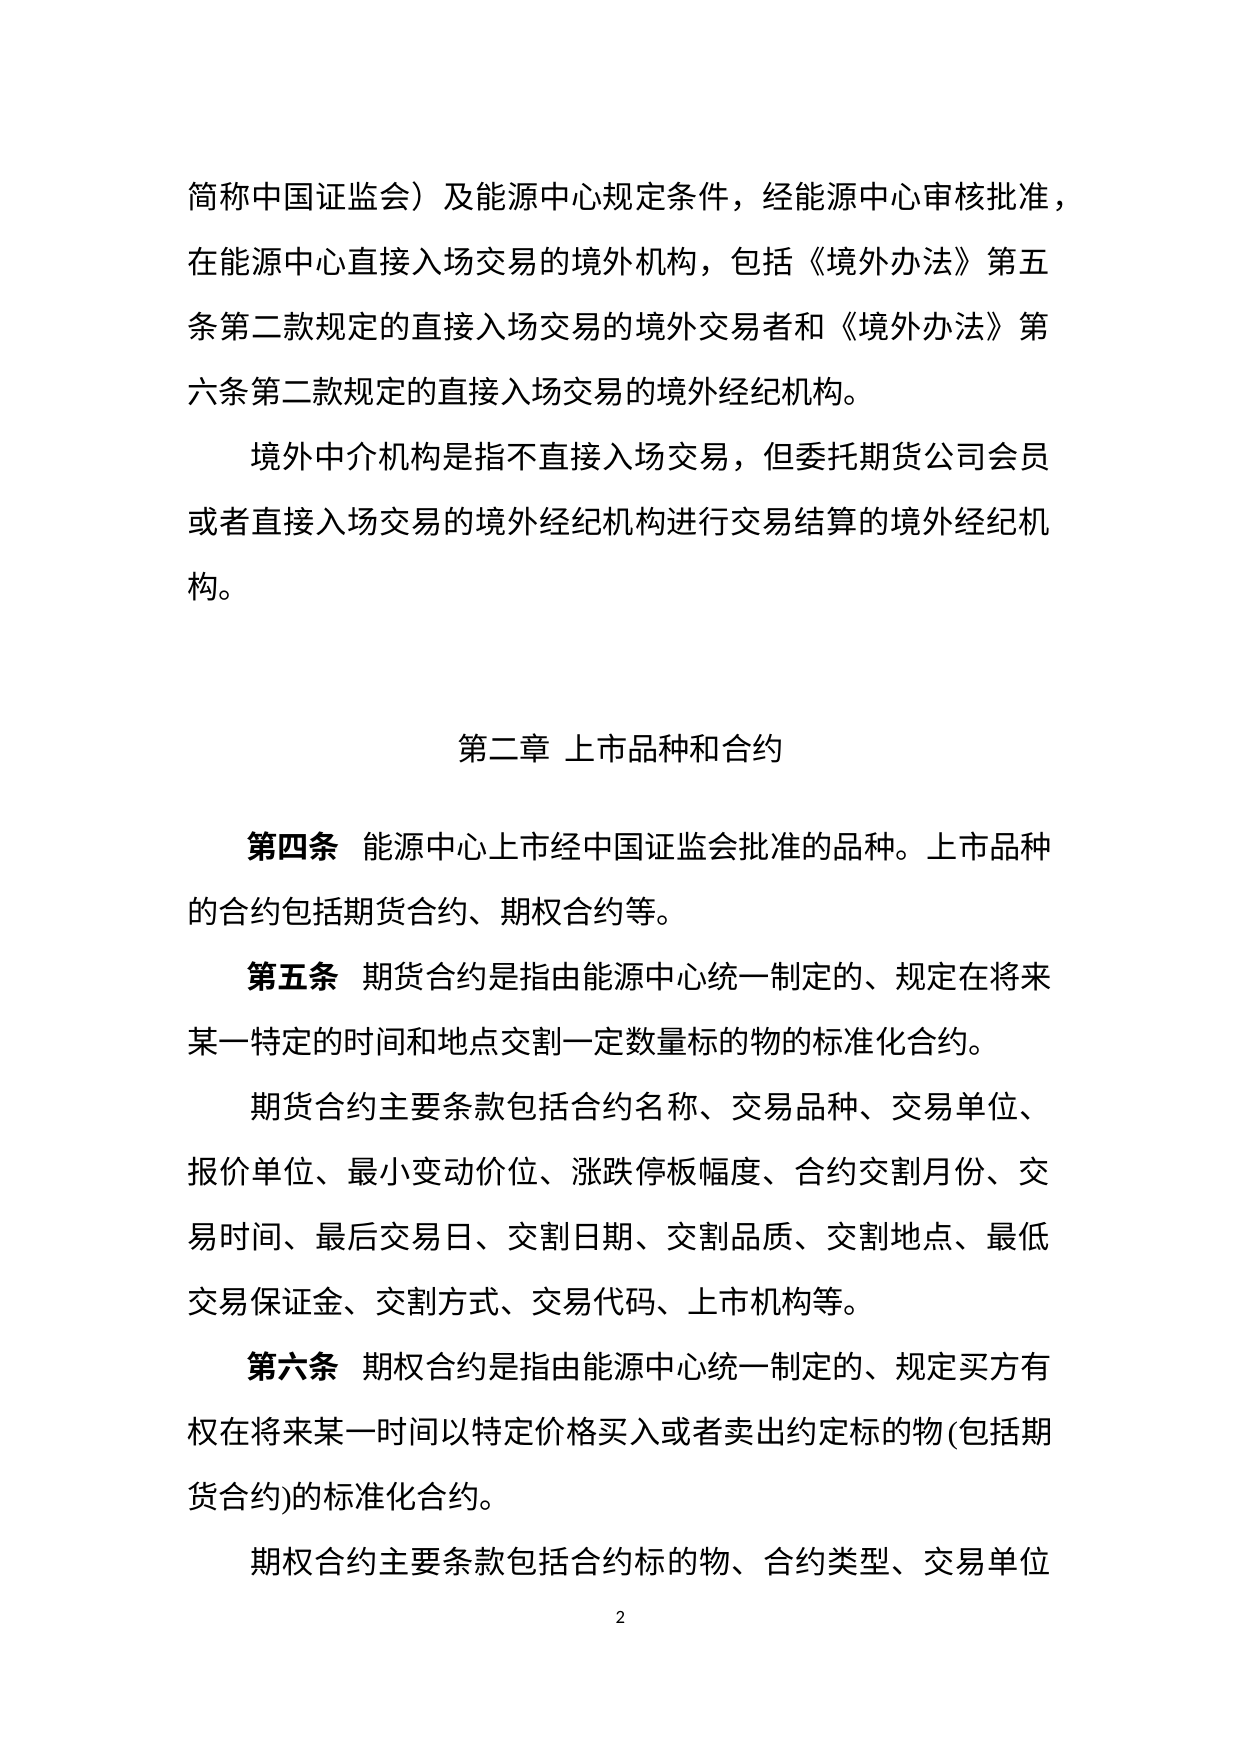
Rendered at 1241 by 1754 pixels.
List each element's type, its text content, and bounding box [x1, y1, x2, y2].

text 第二章 上市品种和合约 [187, 714, 1053, 779]
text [187, 162, 1053, 422]
text 第六条 期权合约是指由能源中心统一制定的、规定买方有权在将来某一时间以特定价格买入或者卖出约定标的物(包括期货合约)的标准化合约。 [187, 1332, 1053, 1527]
text 第五条 期货合约是指由能源中心统一制定的、规定在将来某一特定的时间和地点交割一定数量标的物的标准化合约。 [187, 942, 1053, 1072]
text 境外中介机构是指不直接入场交易，但委托期货公司会员或者直接入场交易的境外经纪机构进行交易结算的境外经纪机构。 [187, 422, 1053, 617]
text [187, 1527, 1053, 1592]
text 期货合约主要条款包括合约名称、交易品种、交易单位、报价单位、最小变动价位、涨跌停板幅度、合约交割月份、交易时间、最后交易日、交割日期、交割品质、交割地点、最低交易保证金、交割方式、交易代码、上市机构等。 [187, 1072, 1053, 1332]
text 第四条 能源中心上市经中国证监会批准的品种。上市品种的合约包括期货合约、期权合约等。 [187, 812, 1053, 942]
